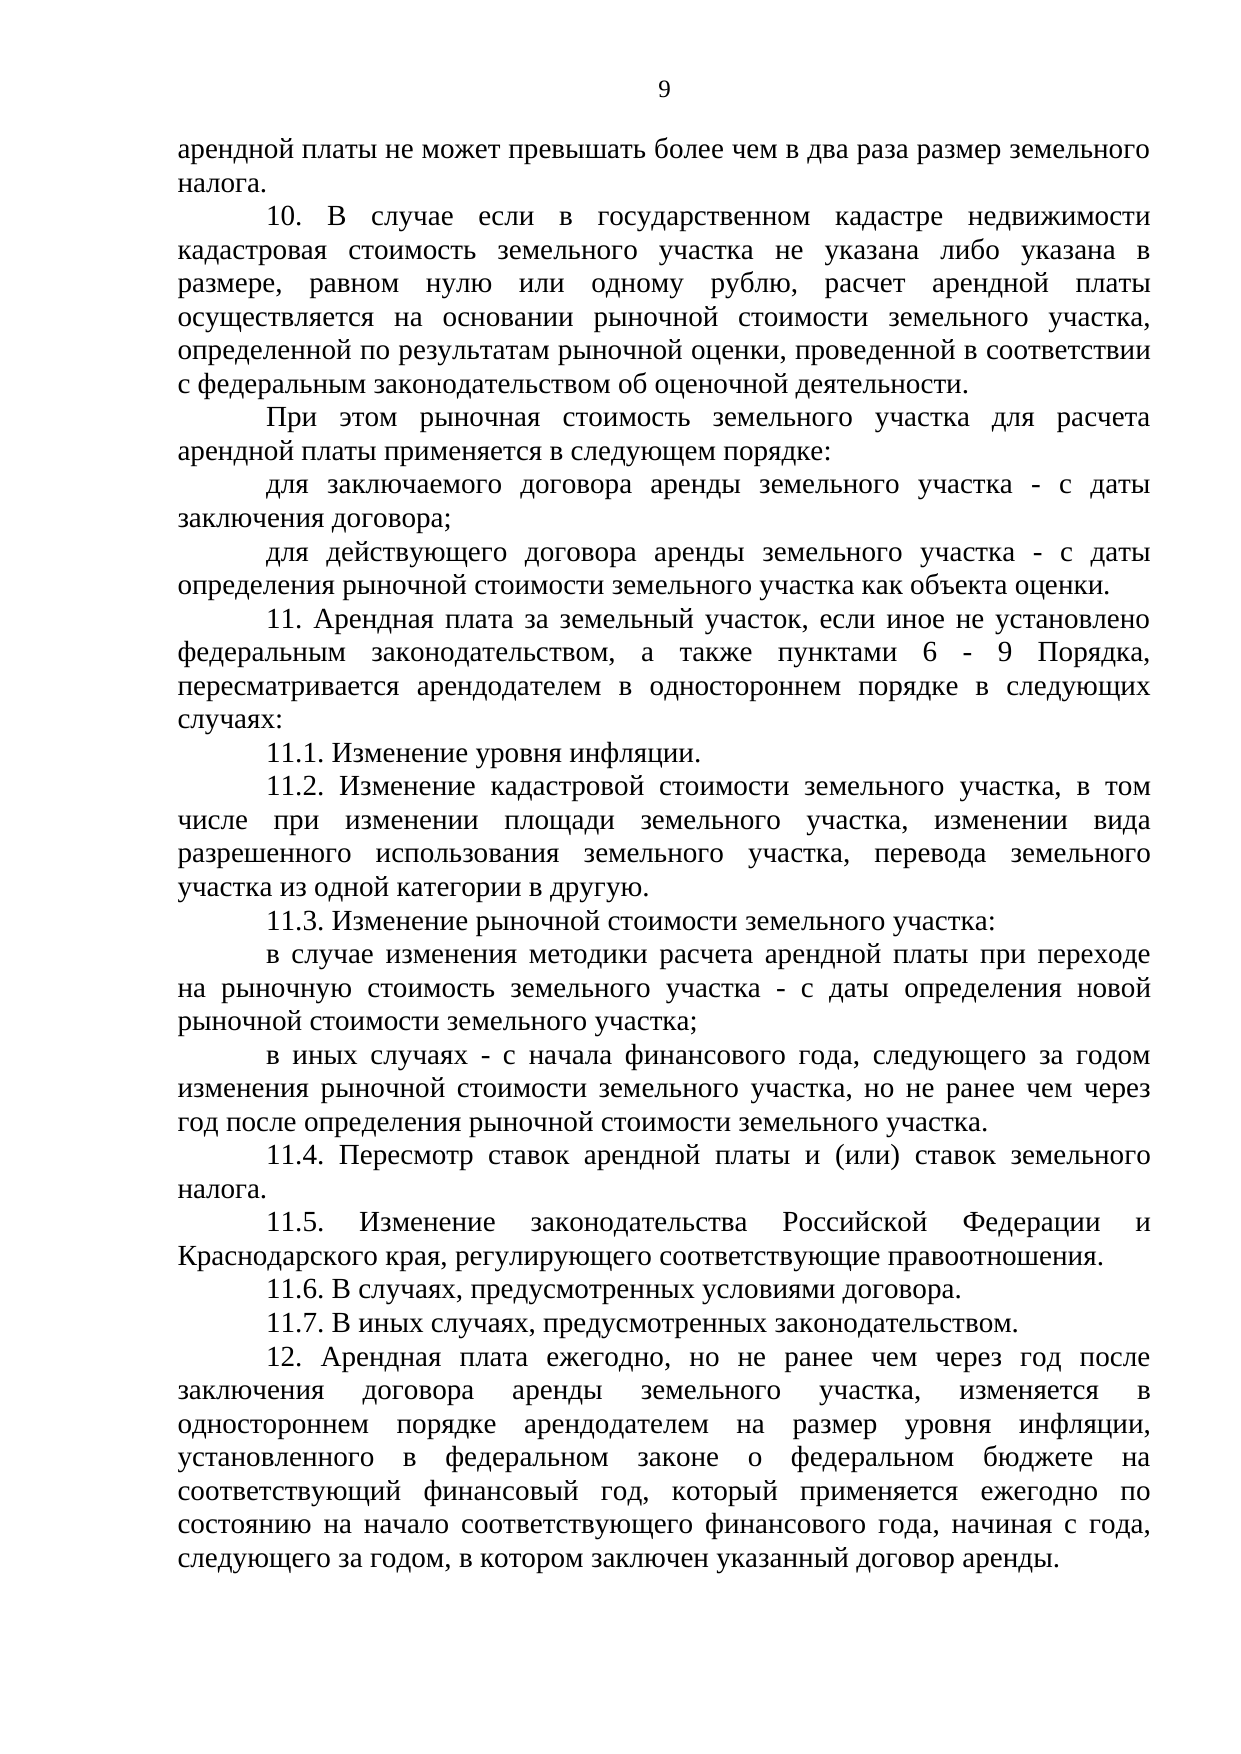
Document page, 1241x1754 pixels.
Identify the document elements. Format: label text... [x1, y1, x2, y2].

text в случае изменения методики расчета арендной платы при переходе на рыночную стоимость земельного участка - с даты определения новой рыночной стоимости земельного участка; [177, 936, 1152, 1037]
text 11.6. В случаях, предусмотренных условиями договора. [177, 1272, 1152, 1305]
text 11.4. Пересмотр ставок арендной платы и (или) ставок земельного налога. [177, 1137, 1152, 1204]
text 11.1. Изменение уровня инфляции. [177, 735, 1152, 768]
text 10. В случае если в государственном кадастре недвижимости кадастровая стоимость земельного участка не указана либо указана в размере, равном нулю или одному рублю, расчет арендной платы осуществляется на основании рыночной стоимости земельного участка, определенной по результатам рыночной оценки, проведенной в соответствии с федеральным законодательством об оценочной деятельности. [177, 198, 1152, 399]
text 12. Арендная плата ежегодно, но не ранее чем через год после заключения договора аренды земельного участка, изменяется в одностороннем порядке арендодателем на размер уровня инфляции, установленного в федеральном законе о федеральном бюджете на соответствующий финансовый год, который применяется ежегодно по состоянию на начало соответствующего финансового года, начиная с года, следующего за годом, в котором заключен указанный договор аренды. [177, 1339, 1152, 1573]
text 11.5. Изменение законодательства Российской Федерации и Краснодарского края, регулирующего соответствующие правоотношения. [177, 1204, 1152, 1272]
text для действующего договора аренды земельного участка - с даты определения рыночной стоимости земельного участка как объекта оценки. [177, 534, 1152, 601]
text 11.3. Изменение рыночной стоимости земельного участка: [177, 903, 1152, 936]
text 11. Арендная плата за земельный участок, если иное не установлено федеральным законодательством, а также пунктами 6 - 9 Порядка, пересматривается арендодателем в одностороннем порядке в следующих случаях: [177, 601, 1152, 735]
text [177, 131, 1152, 198]
text При этом рыночная стоимость земельного участка для расчета арендной платы применяется в следующем порядке: [177, 399, 1152, 467]
text для заключаемого договора аренды земельного участка - с даты заключения договора; [177, 467, 1152, 534]
text 11.7. В иных случаях, предусмотренных законодательством. [177, 1305, 1152, 1339]
text в иных случаях - с начала финансового года, следующего за годом изменения рыночной стоимости земельного участка, но не ранее чем через год после определения рыночной стоимости земельного участка. [177, 1037, 1152, 1137]
text 11.2. Изменение кадастровой стоимости земельного участка, в том числе при изменении площади земельного участка, изменении вида разрешенного использования земельного участка, перевода земельного участка из одной категории в другую. [177, 768, 1152, 903]
